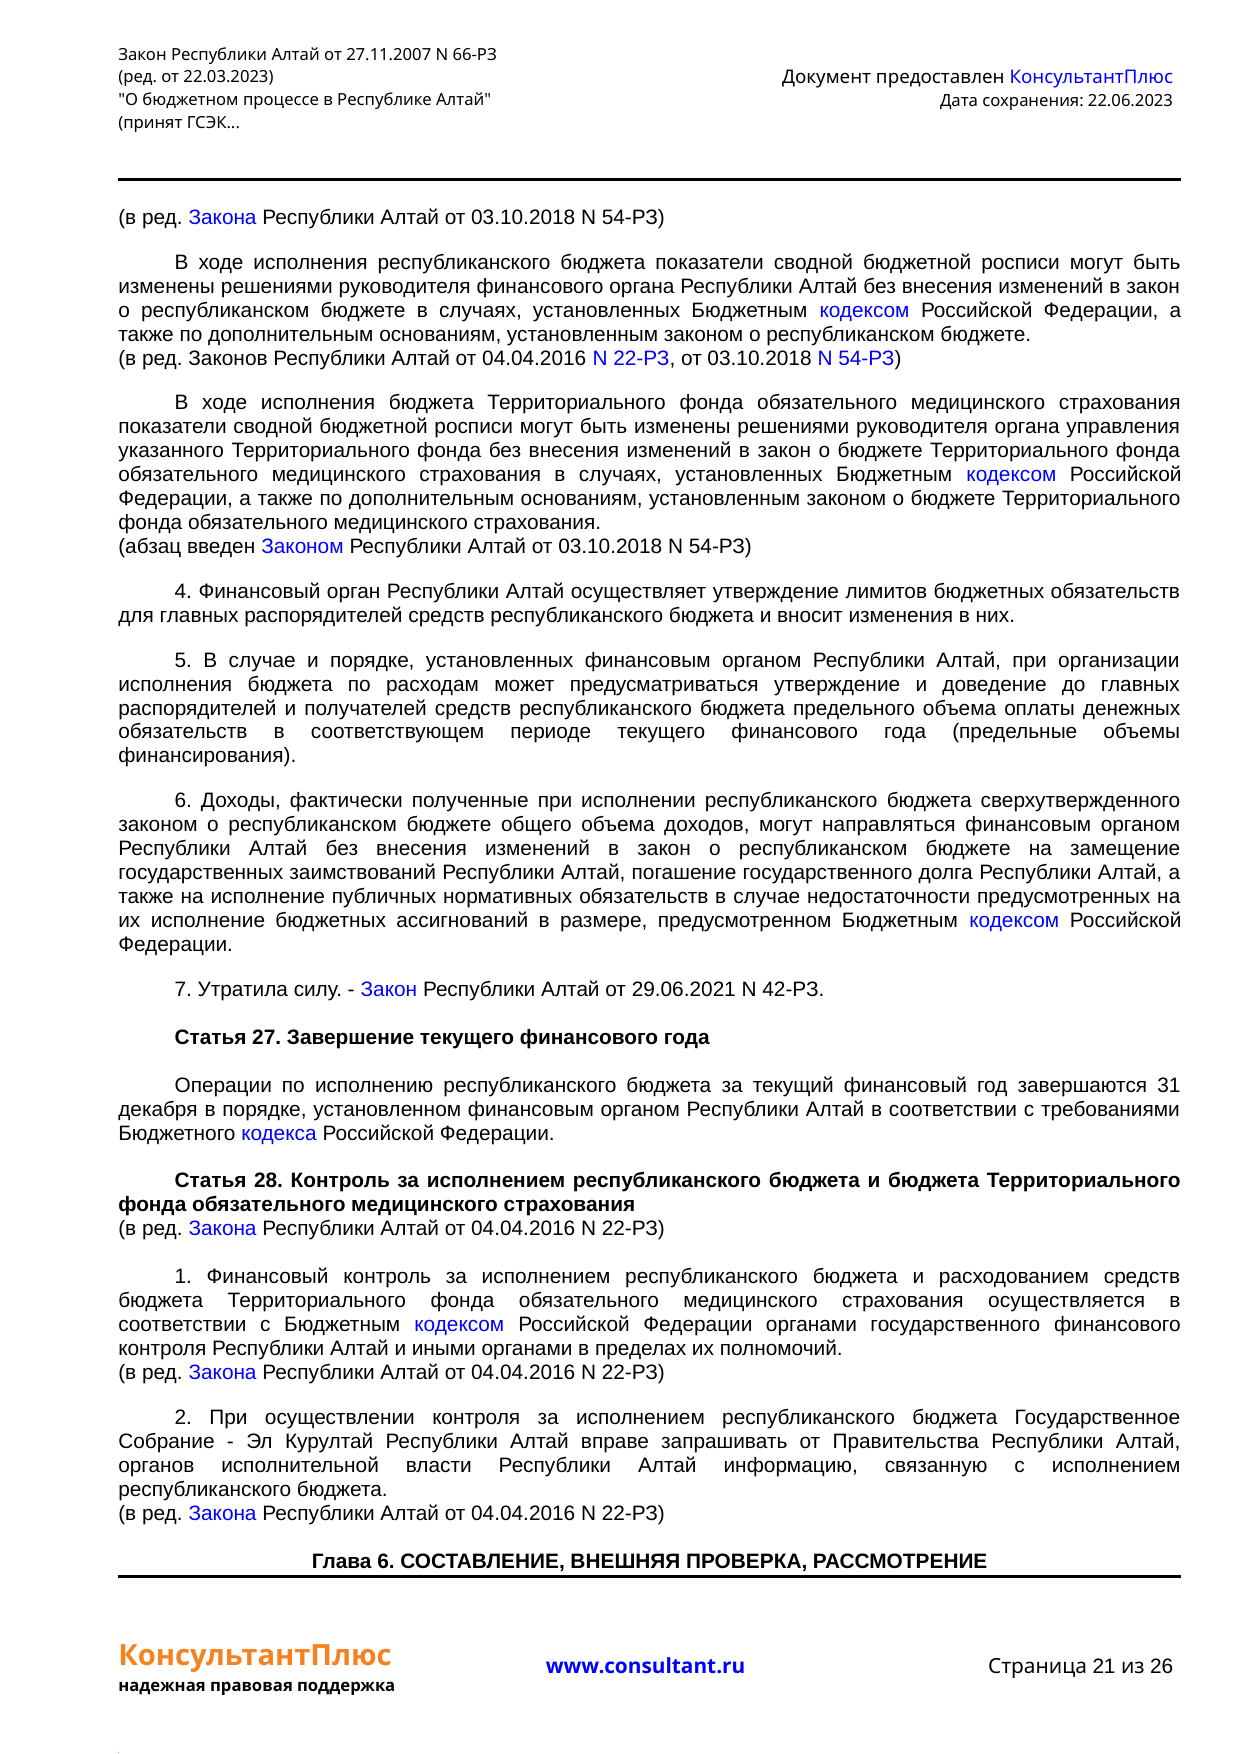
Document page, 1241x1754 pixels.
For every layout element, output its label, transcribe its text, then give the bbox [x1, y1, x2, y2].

text (в ред. Законов Республики Алтай от 04.04.2016 N 22-РЗ, от 03.10.2018 N 54-РЗ) [118, 345, 1181, 369]
text Операции по исполнению республиканского бюджета за текущий финансовый год завершаются 31 декабря в порядке, установленном финансовым органом Республики Алтай в соответствии с требованиями Бюджетного кодекса Российской Федерации. [118, 1072, 1181, 1144]
text 1. Финансовый контроль за исполнением республиканского бюджета и расходованием средств бюджета Территориального фонда обязательного медицинского страхования осуществляется в соответствии с Бюджетным кодексом Российской Федерации органами государственного финансового контроля Республики Алтай и иными органами в пределах их полномочий. [118, 1264, 1181, 1360]
title Глава 6. СОСТАВЛЕНИЕ, ВНЕШНЯЯ ПРОВЕРКА, РАССМОТРЕНИЕ [118, 1548, 1181, 1572]
text 2. При осуществлении контроля за исполнением республиканского бюджета Государственное Собрание - Эл Курултай Республики Алтай вправе запрашивать от Правительства Республики Алтай, органов исполнительной власти Республики Алтай информацию, связанную с исполнением республиканского бюджета. [118, 1405, 1181, 1501]
title Статья 27. Завершение текущего финансового года [118, 1024, 1181, 1048]
text 6. Доходы, фактически полученные при исполнении республиканского бюджета сверхутвержденного законом о республиканском бюджете общего объема доходов, могут направляться финансовым органом Республики Алтай без внесения изменений в закон о республиканском бюджете на замещение государственных заимствований Республики Алтай, погашение государственного долга Республики Алтай, а также на исполнение публичных нормативных обязательств в случае недостаточности предусмотренных на их исполнение бюджетных ассигнований в размере, предусмотренном Бюджетным кодексом Российской Федерации. [118, 788, 1181, 956]
text (в ред. Закона Республики Алтай от 04.04.2016 N 22-РЗ) [118, 1216, 1181, 1240]
text (в ред. Закона Республики Алтай от 03.10.2018 N 54-РЗ) [118, 205, 1181, 229]
text В ходе исполнения республиканского бюджета показатели сводной бюджетной росписи могут быть изменены решениями руководителя финансового органа Республики Алтай без внесения изменений в закон о республиканском бюджете в случаях, установленных Бюджетным кодексом Российской Федерации, а также по дополнительным основаниям, установленным законом о республиканском бюджете. [118, 249, 1181, 345]
title Статья 28. Контроль за исполнением республиканского бюджета и бюджета Территориального фонда обязательного медицинского страхования [118, 1168, 1181, 1216]
text 7. Утратила силу. - Закон Республики Алтай от 29.06.2021 N 42-РЗ. [118, 977, 1181, 1001]
text (абзац введен Законом Республики Алтай от 03.10.2018 N 54-РЗ) [118, 534, 1181, 558]
text В ходе исполнения бюджета Территориального фонда обязательного медицинского страхования показатели сводной бюджетной росписи могут быть изменены решениями руководителя органа управления указанного Территориального фонда без внесения изменений в закон о бюджете Территориального фонда обязательного медицинского страхования в случаях, установленных Бюджетным кодексом Российской Федерации, а также по дополнительным основаниям, установленным законом о бюджете Территориального фонда обязательного медицинского страхования. [118, 390, 1181, 534]
text 5. В случае и порядке, установленных финансовым органом Республики Алтай, при организации исполнения бюджета по расходам может предусматриваться утверждение и доведение до главных распорядителей и получателей средств республиканского бюджета предельного объема оплаты денежных обязательств в соответствующем периоде текущего финансового года (предельные объемы финансирования). [118, 647, 1181, 767]
text (в ред. Закона Республики Алтай от 04.04.2016 N 22-РЗ) [118, 1360, 1181, 1384]
text 4. Финансовый орган Республики Алтай осуществляет утверждение лимитов бюджетных обязательств для главных распорядителей средств республиканского бюджета и вносит изменения в них. [118, 579, 1181, 627]
text (в ред. Закона Республики Алтай от 04.04.2016 N 22-РЗ) [118, 1501, 1181, 1524]
